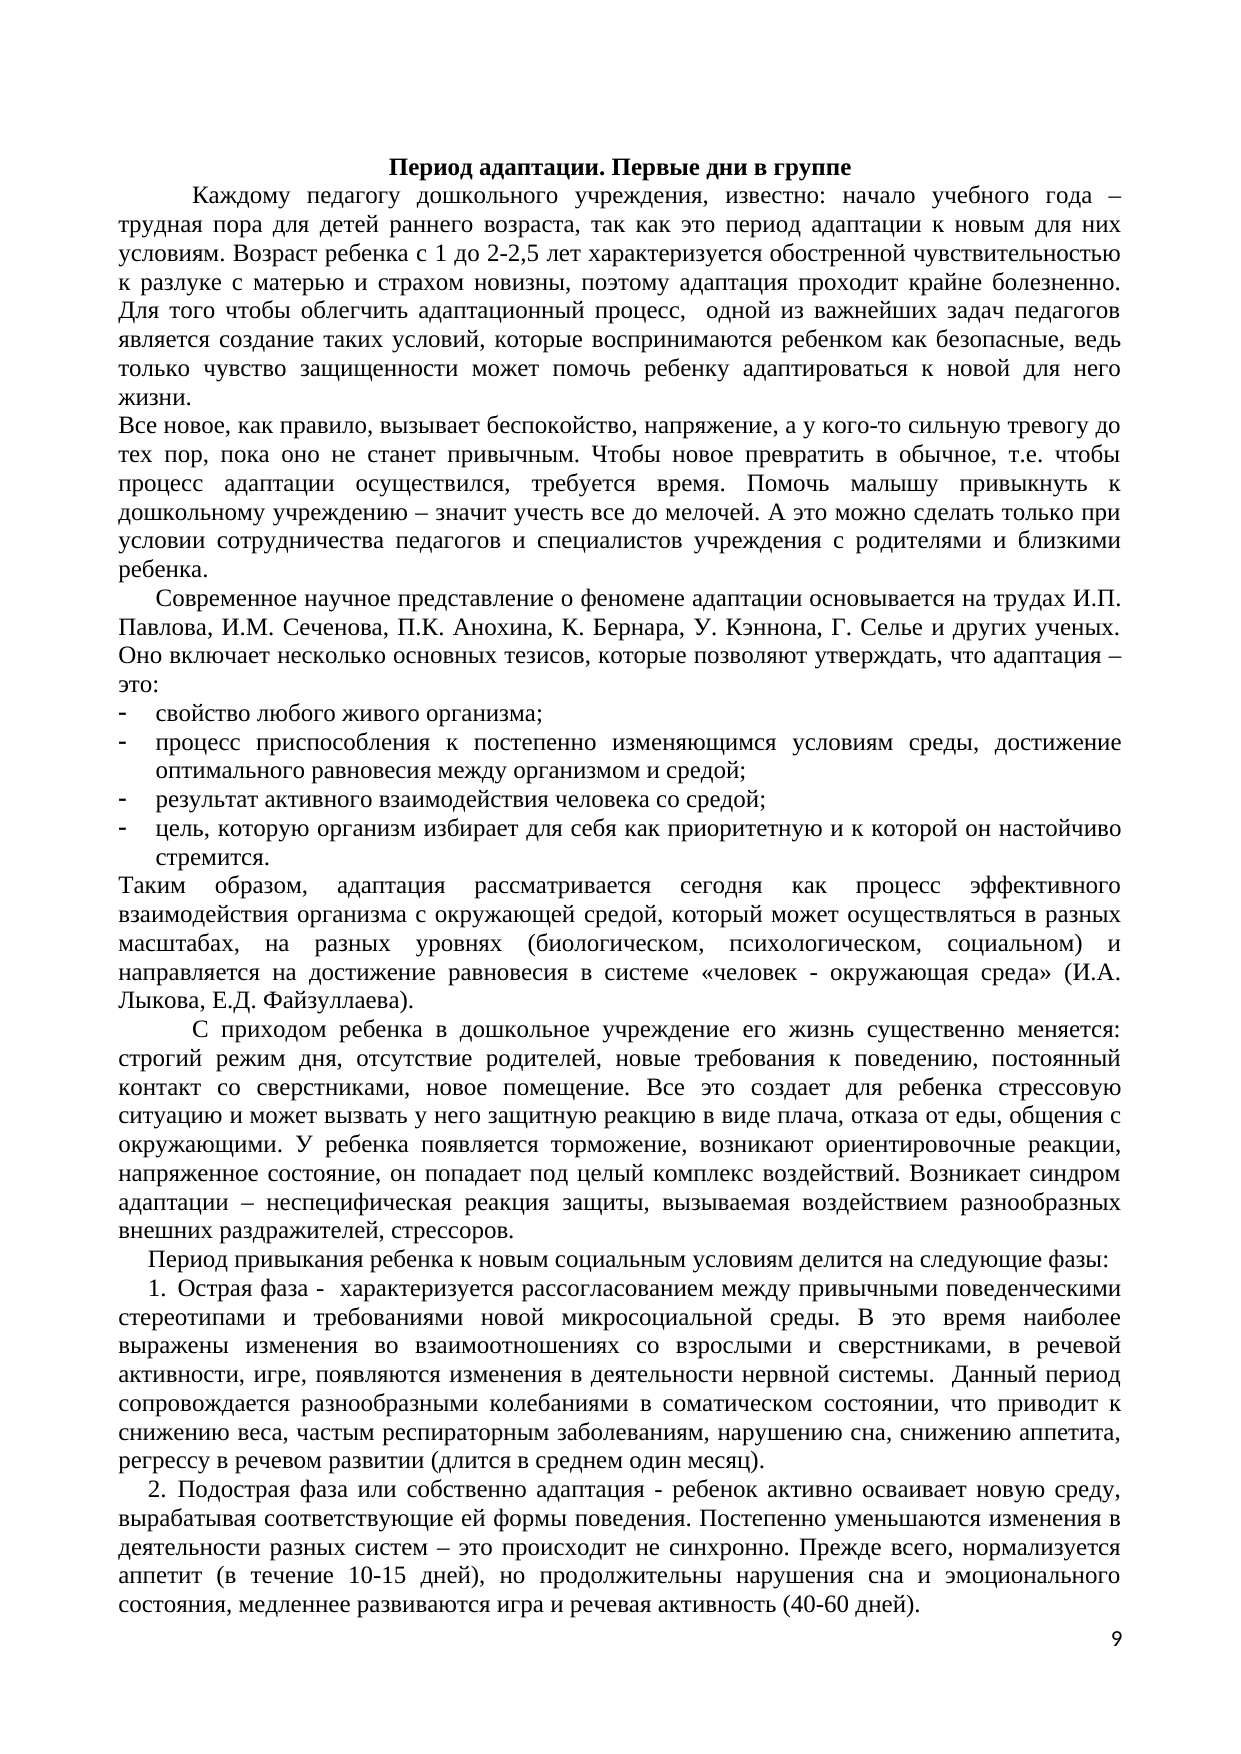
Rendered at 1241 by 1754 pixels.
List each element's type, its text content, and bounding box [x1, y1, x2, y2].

list Период привыкания ребенка к новым социальным условиям делится на следующие фазы: [118, 1244, 1122, 1273]
list результат активного взаимодействия человека со средой; [118, 784, 1122, 813]
list цель, которую организм избирает для себя как приоритетную и к которой он настойчиво стремится. [118, 813, 1122, 870]
text Современное научное представление о феномене адаптации основывается на трудах И.П. Павлова, И.М. Сеченова, П.К. Анохина, К. Бернара, У. Кэннона, Г. Селье и других ученых. Оно включает несколько основных тезисов, которые позволяют утверждать, что адаптация – это: [118, 583, 1122, 698]
list Подострая фаза или собственно адаптация - ребенок активно осваивает новую среду, вырабатывая соответствующие ей формы поведения. Постепенно уменьшаются изменения в деятельности разных систем – это происходит не синхронно. Прежде всего, нормализуется аппетит (в течение 10-15 дней), но продолжительны нарушения сна и эмоционального состояния, медленнее развиваются игра и речевая активность (40-60 дней). [118, 1474, 1122, 1618]
list Острая фаза - характеризуется рассогласованием между привычными поведенческими стереотипами и требованиями новой микросоциальной среды. В это время наиболее выражены изменения во взаимоотношениях со взрослыми и сверстниками, в речевой активности, игре, появляются изменения в деятельности нервной системы. Данный период сопровождается разнообразными колебаниями в соматическом состоянии, что приводит к снижению веса, частым респираторным заболеваниям, нарушению сна, снижению аппетита, регрессу в речевом развитии (длится в среднем один месяц). [118, 1273, 1122, 1474]
list процесс приспособления к постепенно изменяющимся условиям среды, достижение оптимального равновесия между организмом и средой; [118, 727, 1122, 784]
text Каждому педагогу дошкольного учреждения, известно: начало учебного года – трудная пора для детей раннего возраста, так как это период адаптации к новым для них условиям. Возраст ребенка с 1 до 2-2,5 лет характеризуется обостренной чувствительностью к разлуке с матерью и страхом новизны, поэтому адаптация проходит крайне болезненно. Для того чтобы облегчить адаптационный процесс, одной из важнейших задач педагогов является создание таких условий, которые воспринимаются ребенком как безопасные, ведь только чувство защищенности может помочь ребенку адаптироваться к новой для него жизни. [118, 180, 1122, 410]
subtitle Период адаптации. Первые дни в группе [118, 152, 1122, 180]
text Все новое, как правило, вызывает беспокойство, напряжение, а у кого-то сильную тревогу до тех пор, пока оно не станет привычным. Чтобы новое превратить в обычное, т.е. чтобы процесс адаптации осуществился, требуется время. Помочь малышу привыкнуть к дошкольному учреждению – значит учесть все до мелочей. А это можно сделать только при условии сотрудничества педагогов и специалистов учреждения с родителями и близкими ребенка. [118, 410, 1122, 583]
text Таким образом, адаптация рассматривается сегодня как процесс эффективного взаимодействия организма с окружающей средой, который может осуществляться в разных масштабах, на разных уровнях (биологическом, психологическом, социальном) и направляется на достижение равновесия в системе «человек - окружающая среда» (И.А. Лыкова, Е.Д. Файзуллаева). [118, 870, 1122, 1014]
list свойство любого живого организма; [118, 698, 1122, 727]
text С приходом ребенка в дошкольное учреждение его жизнь существенно меняется: строгий режим дня, отсутствие родителей, новые требования к поведению, постоянный контакт со сверстниками, новое помещение. Все это создает для ребенка стрессовую ситуацию и может вызвать у него защитную реакцию в виде плача, отказа от еды, общения с окружающими. У ребенка появляется торможение, возникают ориентировочные реакции, напряженное состояние, он попадает под целый комплекс воздействий. Возникает синдром адаптации – неспецифическая реакция защиты, вызываемая воздействием разнообразных внешних раздражителей, стрессоров. [118, 1014, 1122, 1244]
